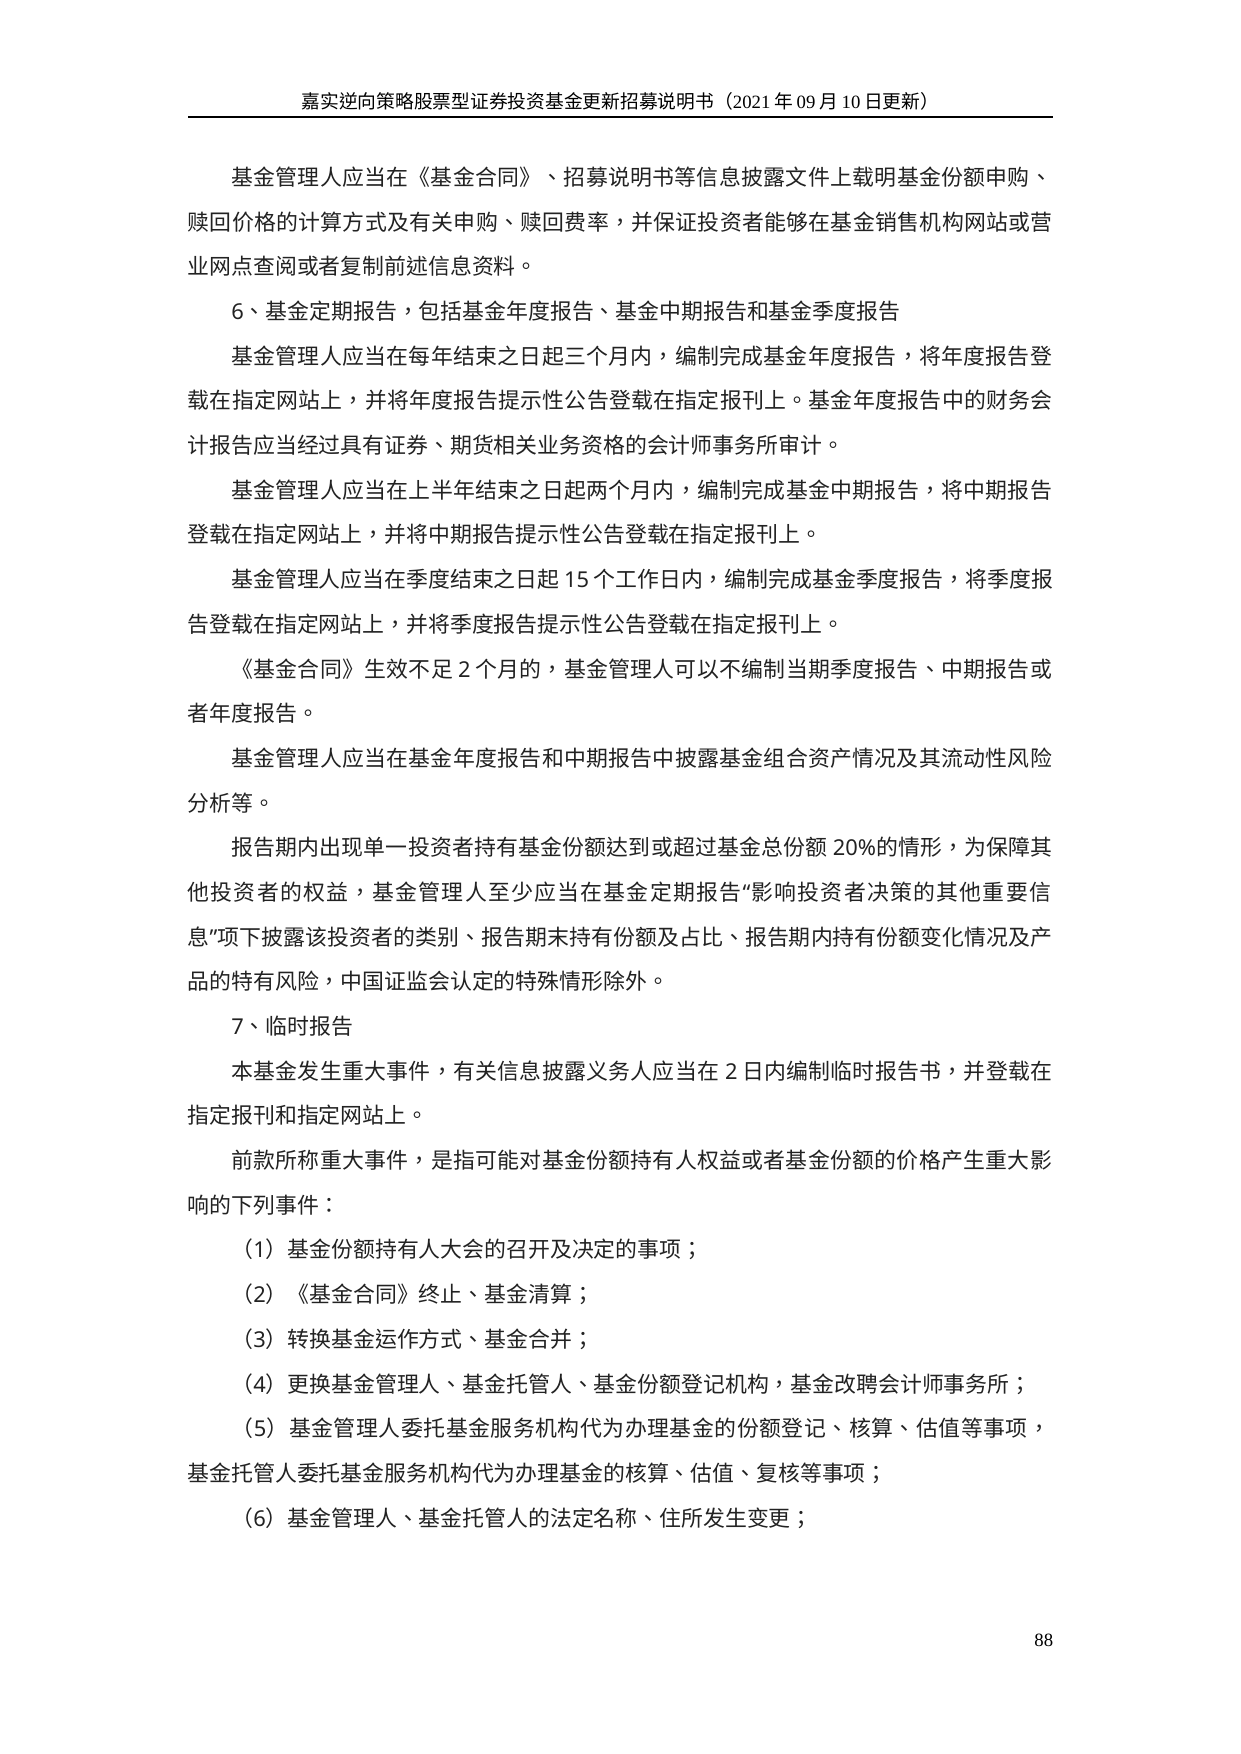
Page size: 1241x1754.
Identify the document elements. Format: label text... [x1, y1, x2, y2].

text （6）基金管理人、基金托管人的法定名称、住所发生变更； [187, 1503, 1053, 1532]
text （2）《基金合同》终止、基金清算； [187, 1279, 1053, 1309]
text 基金管理人应当在上半年结束之日起两个月内，编制完成基金中期报告，将中期报告登载在指定网站上，并将中期报告提示性公告登载在指定报刊上。 [187, 475, 1053, 549]
text 本基金发生重大事件，有关信息披露义务人应当在2日内编制临时报告书，并登载在指定报刊和指定网站上。 [187, 1056, 1053, 1130]
text （1）基金份额持有人大会的召开及决定的事项； [187, 1234, 1053, 1264]
text （3）转换基金运作方式、基金合并； [187, 1324, 1053, 1354]
text 7、临时报告 [187, 1011, 1053, 1041]
text 基金管理人应当在基金年度报告和中期报告中披露基金组合资产情况及其流动性风险分析等。 [187, 743, 1053, 817]
text 前款所称重大事件，是指可能对基金份额持有人权益或者基金份额的价格产生重大影响的下列事件： [187, 1145, 1053, 1219]
text 《基金合同》生效不足2个月的，基金管理人可以不编制当期季度报告、中期报告或者年度报告。 [187, 653, 1053, 728]
text 6、基金定期报告，包括基金年度报告、基金中期报告和基金季度报告 [187, 296, 1053, 326]
text （4）更换基金管理人、基金托管人、基金份额登记机构，基金改聘会计师事务所； [187, 1368, 1053, 1398]
text 报告期内出现单一投资者持有基金份额达到或超过基金总份额20%的情形，为保障其他投资者的权益，基金管理人至少应当在基金定期报告“影响投资者决策的其他重要信息”项下披露该投资者的类别、报告期末持有份额及占比、报告期内持有份额变化情况及产品的特有风险，中国证监会认定的特殊情形除外。 [187, 832, 1053, 996]
text 基金管理人应当在《基金合同》、招募说明书等信息披露文件上载明基金份额申购、赎回价格的计算方式及有关申购、赎回费率，并保证投资者能够在基金销售机构网站或营业网点查阅或者复制前述信息资料。 [187, 162, 1053, 281]
text （5）基金管理人委托基金服务机构代为办理基金的份额登记、核算、估值等事项，基金托管人委托基金服务机构代为办理基金的核算、估值、复核等事项； [187, 1413, 1053, 1488]
text 基金管理人应当在每年结束之日起三个月内，编制完成基金年度报告，将年度报告登载在指定网站上，并将年度报告提示性公告登载在指定报刊上。基金年度报告中的财务会计报告应当经过具有证券、期货相关业务资格的会计师事务所审计。 [187, 341, 1053, 460]
text 基金管理人应当在季度结束之日起15个工作日内，编制完成基金季度报告，将季度报告登载在指定网站上，并将季度报告提示性公告登载在指定报刊上。 [187, 564, 1053, 639]
